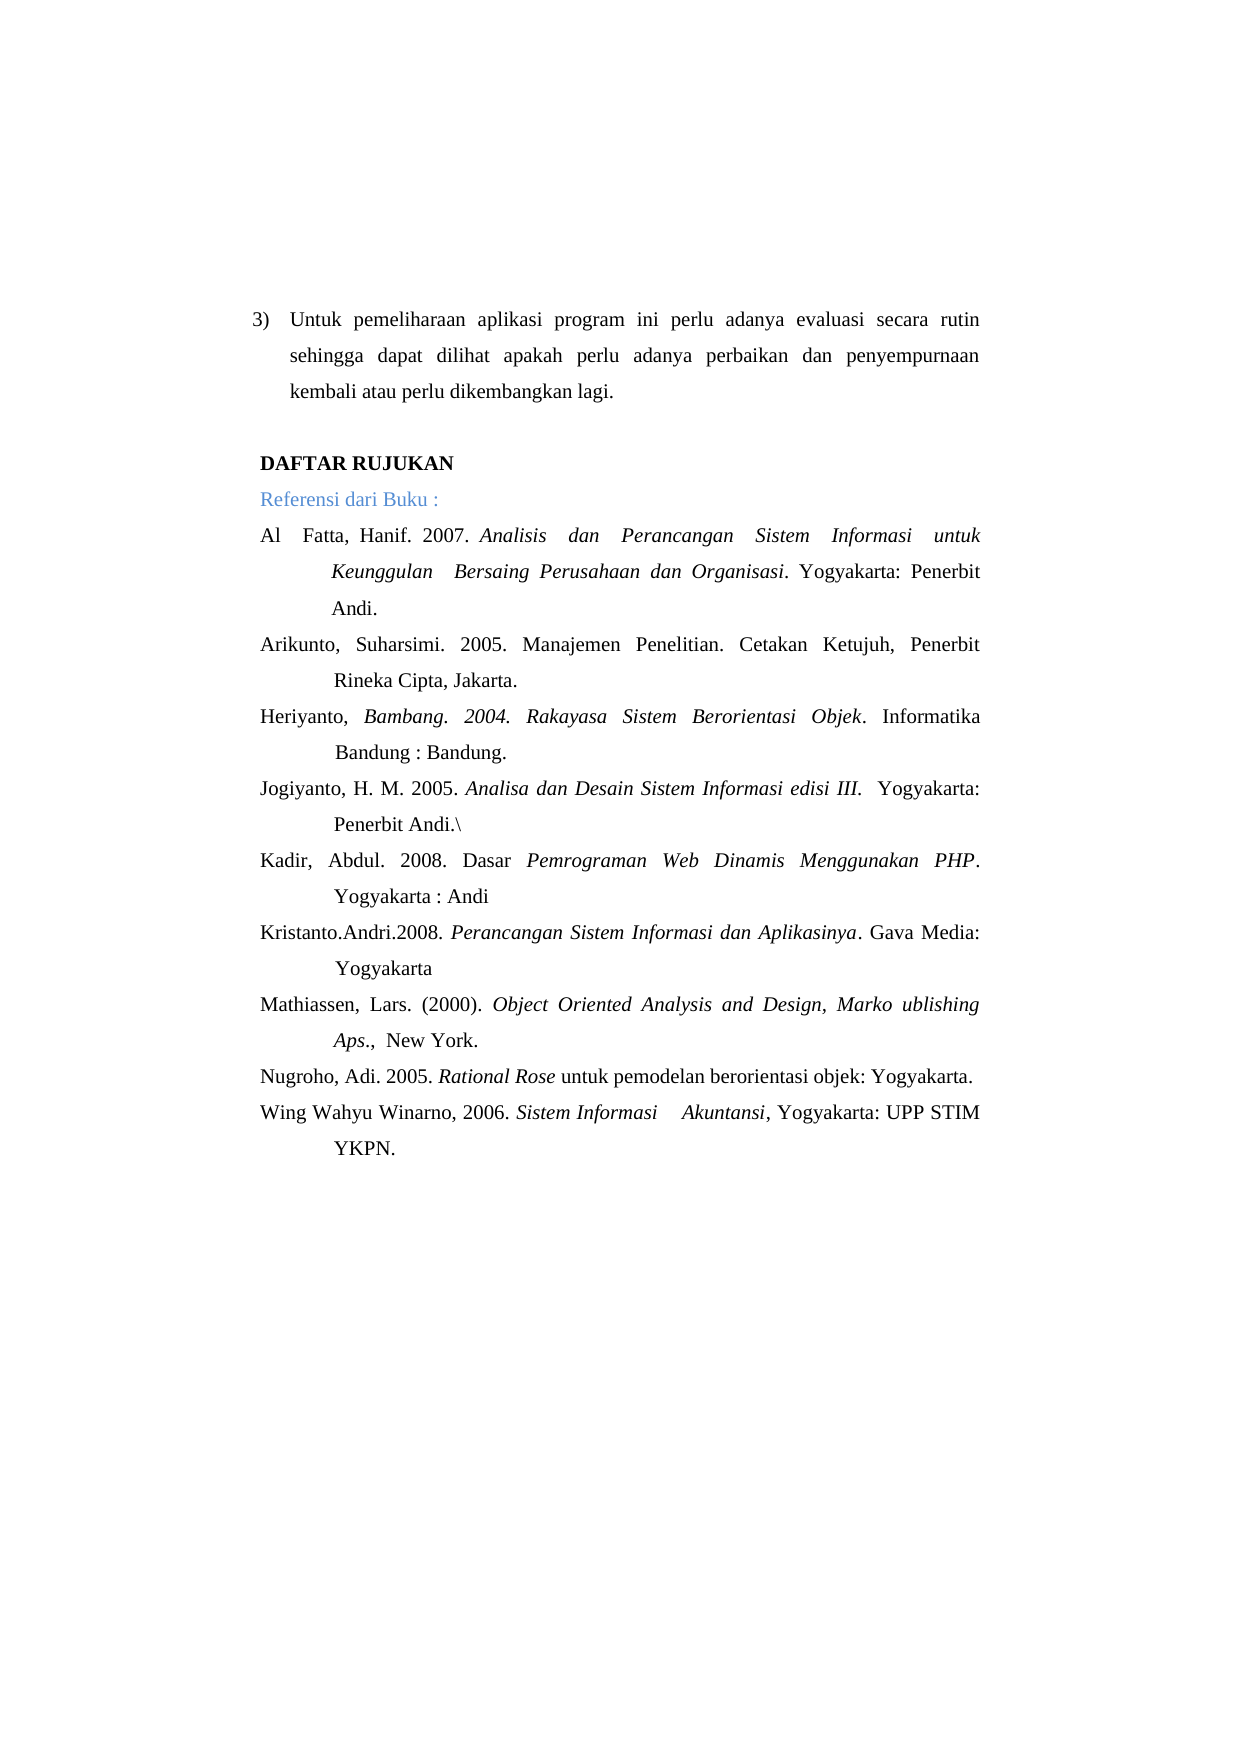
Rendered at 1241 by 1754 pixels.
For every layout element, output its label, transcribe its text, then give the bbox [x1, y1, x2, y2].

text DAFTAR RUJUKAN [260, 451, 980, 475]
text Mathiassen, Lars. (2000). Object Oriented Analysis and Design, Marko ublishing Aps., New York. [260, 992, 980, 1052]
list Untuk pemeliharaan aplikasi program ini perlu adanya evaluasi secara rutin sehingga dapat dilihat apakah perlu adanya perbaikan dan penyempurnaan kembali atau perlu dikembangkan lagi. [252, 307, 980, 403]
text Wing Wahyu Winarno, 2006. Sistem Informasi Akuntansi, Yogyakarta: UPP STIM YKPN. [260, 1100, 980, 1160]
text Referensi dari Buku : [260, 487, 980, 511]
text Heriyanto, Bambang. 2004. Rakayasa Sistem Berorientasi Objek. Informatika Bandung : Bandung. [260, 703, 980, 764]
text Arikunto, Suharsimi. 2005. Manajemen Penelitian. Cetakan Ketujuh, Penerbit Rineka Cipta, Jakarta. [260, 631, 980, 692]
text Al Fatta, Hanif. 2007. Analisis dan Perancangan Sistem Informasi untuk Keunggulan Bersaing Perusahaan dan Organisasi. Yogyakarta: Penerbit Andi. [260, 523, 980, 619]
text Kadir, Abdul. 2008. Dasar Pemrograman Web Dinamis Menggunakan PHP. Yogyakarta : Andi [260, 848, 980, 908]
text Kristanto.Andri.2008. Perancangan Sistem Informasi dan Aplikasinya. Gava Media: Yogyakarta [260, 920, 980, 980]
text Jogiyanto, H. M. 2005. Analisa dan Desain Sistem Informasi edisi III. Yogyakarta: Penerbit Andi.\ [260, 776, 980, 836]
text Nugroho, Adi. 2005. Rational Rose untuk pemodelan berorientasi objek: Yogyakarta. [260, 1064, 979, 1088]
